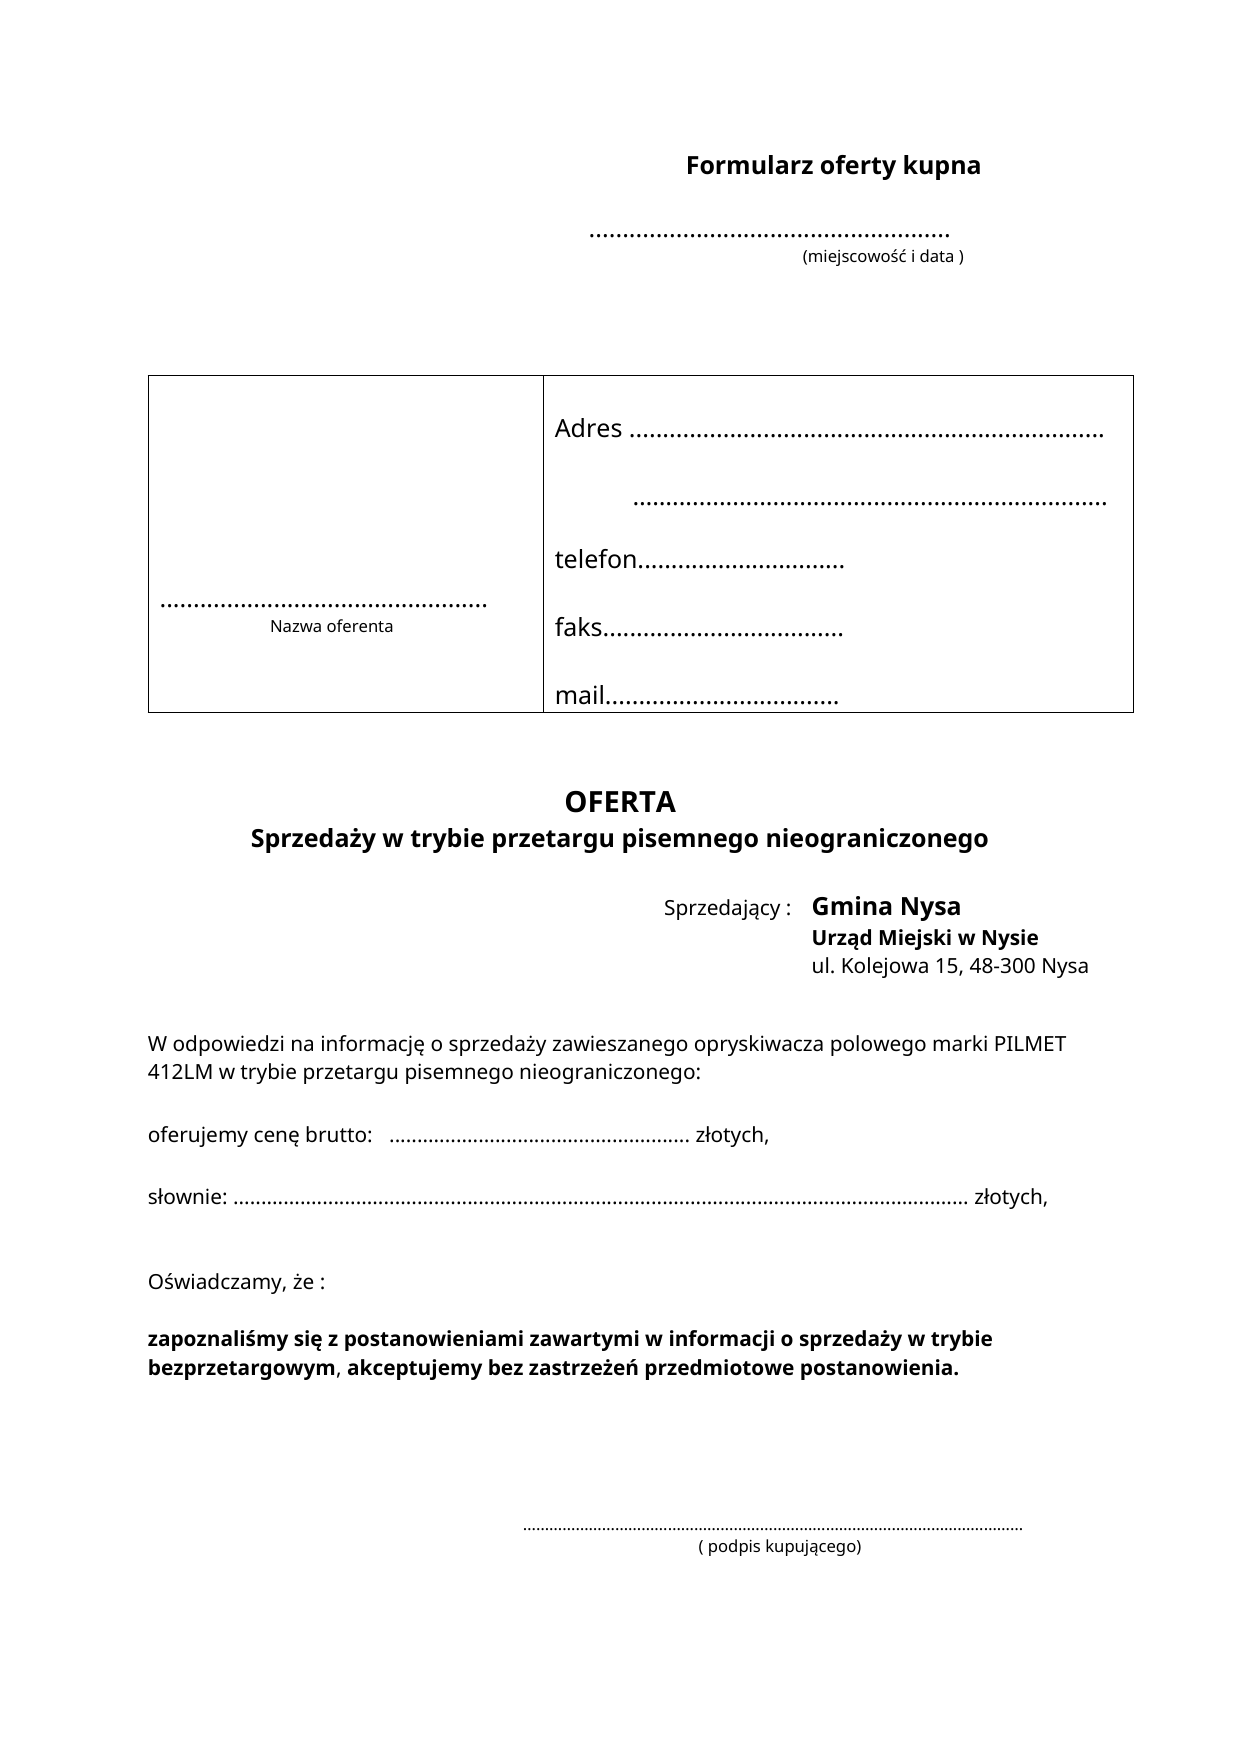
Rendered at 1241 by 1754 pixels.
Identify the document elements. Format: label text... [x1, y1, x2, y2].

text ...................................................... [148, 210, 1093, 244]
subtitle OFERTA [148, 781, 1093, 821]
text Sprzedający : Gmina Nysa [148, 889, 1093, 923]
subtitle Sprzedaży w trybie przetargu pisemnego nieograniczonego [148, 821, 1093, 855]
text …………………………………………………………………………………………………… [523, 1483, 1093, 1535]
text Oświadczamy, że : [148, 1267, 1093, 1296]
table_header ................................................. Nazwa oferenta [149, 376, 543, 712]
text ul. Kolejowa 15, 48-300 Nysa [736, 951, 1093, 980]
text słownie: .................................................................................................................................... złotych, [148, 1182, 1093, 1211]
text oferujemy cenę brutto: ...................................................... złotych, [148, 1120, 1093, 1148]
text Urząd Miejski w Nysie [661, 923, 1093, 951]
text ( podpis kupującego) [298, 1535, 1093, 1558]
text zapoznaliśmy się z postanowieniami zawartymi w informacji o sprzedaży w trybie bezprzetargowym, akceptujemy bez zastrzeżeń przedmiotowe postanowienia. [148, 1324, 1093, 1381]
text Formularz oferty kupna [148, 148, 1093, 182]
table_header Adres ....................................................................... ……................................................................. telefon............................... faks.................................... mail................................... [544, 376, 1133, 712]
text (miejscowość i data ) [373, 244, 1093, 267]
text W odpowiedzi na informację o sprzedaży zawieszanego opryskiwacza polowego marki PILMET 412LM w trybie przetargu pisemnego nieograniczonego: [148, 1029, 1093, 1086]
